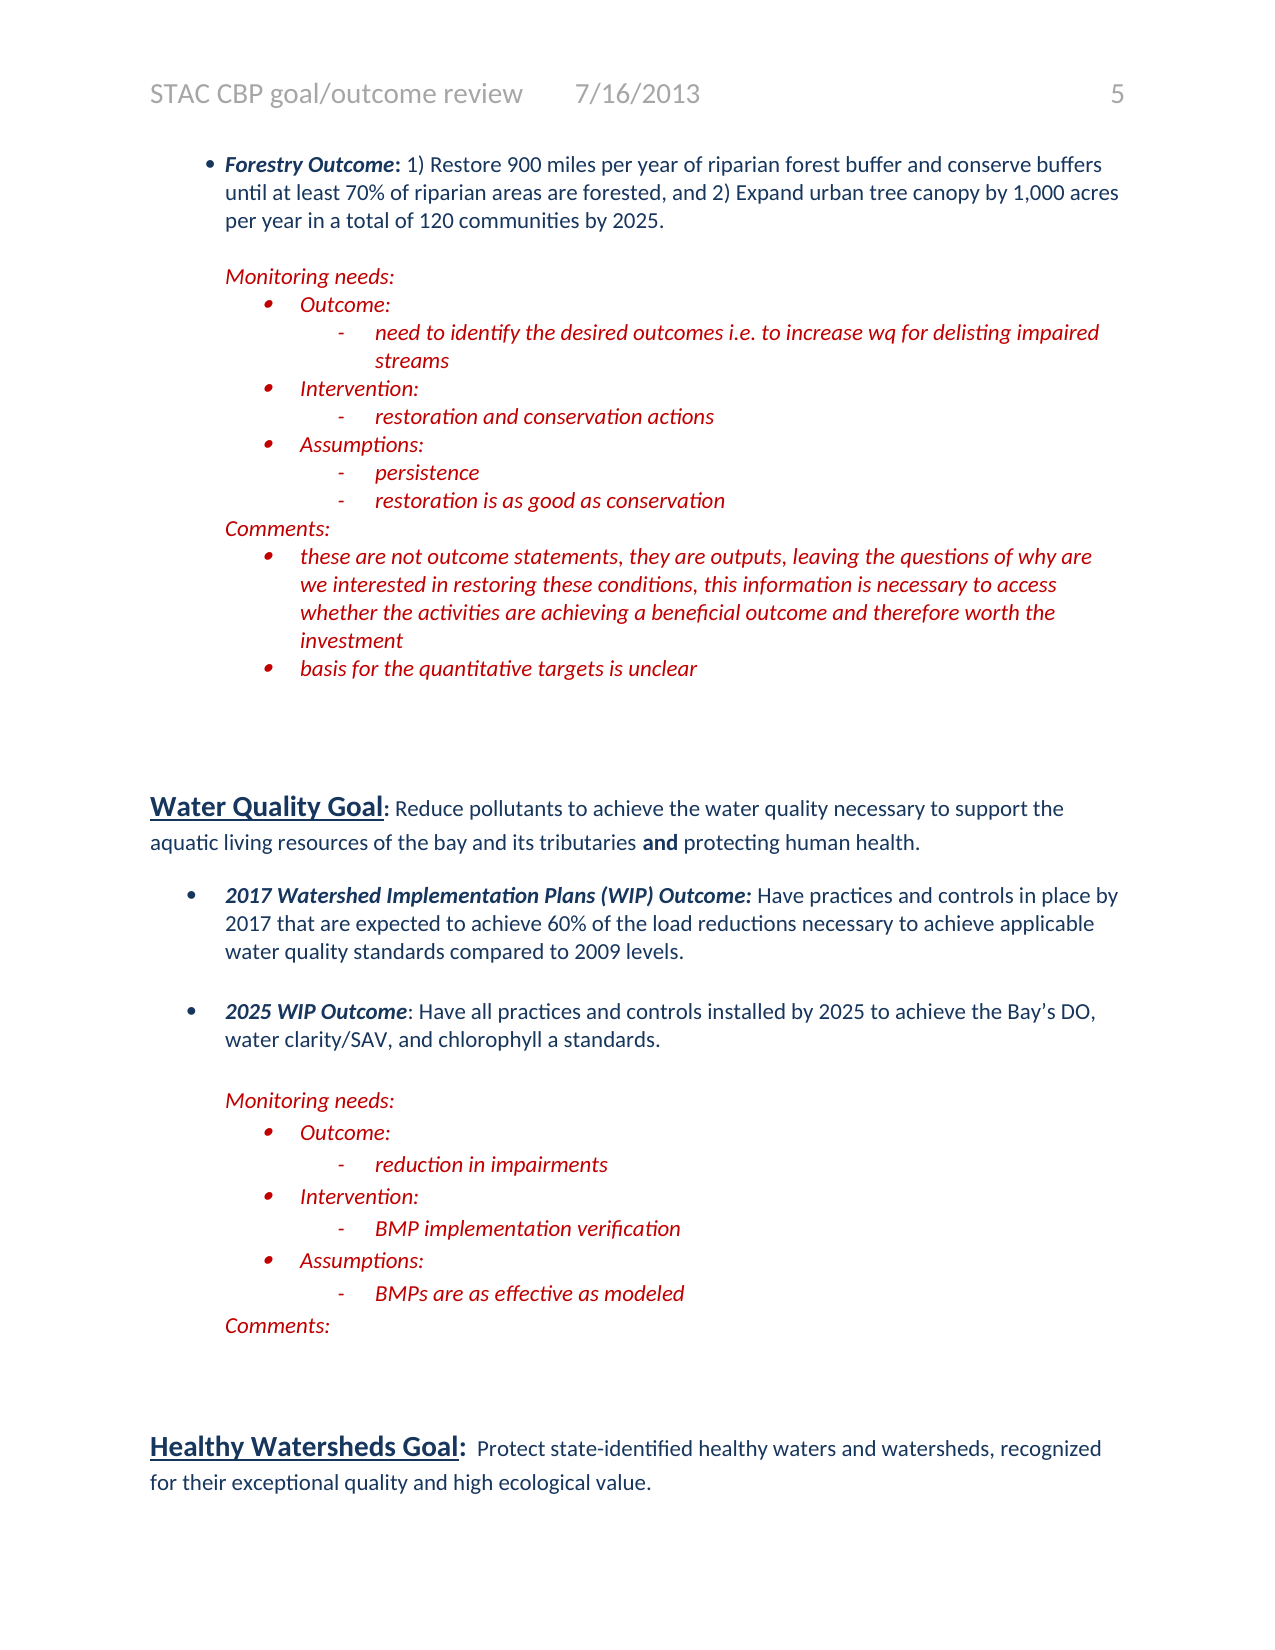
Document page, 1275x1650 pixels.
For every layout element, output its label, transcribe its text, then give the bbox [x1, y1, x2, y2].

text Healthy Watersheds Goal: Protect state-identified healthy waters and watersheds, recognized for their exceptional quality and high ecological value. [150, 1428, 1125, 1496]
list Assumptions: [262, 430, 1125, 458]
list persistence [337, 458, 1125, 486]
list BMP implementation verification [337, 1214, 1125, 1242]
list Intervention: [262, 374, 1125, 402]
list restoration and conservation actions [337, 402, 1125, 430]
list basis for the quantitative targets is unclear [262, 654, 1125, 682]
text Comments: [225, 514, 1125, 542]
list Outcome: [262, 290, 1125, 318]
list 2017 Watershed Implementation Plans (WIP) Outcome: Have practices and controls in place by 2017 that are expected to achieve 60% of the load reductions necessary to achieve applicable water quality standards compared to 2009 levels. [187, 881, 1125, 965]
text Comments: [225, 1311, 1125, 1339]
list restoration is as good as conservation [337, 486, 1125, 514]
list Forestry Outcome: 1) Restore 900 miles per year of riparian forest buffer and conserve buffers until at least 70% of riparian areas are forested, and 2) Expand urban tree canopy by 1,000 acres per year in a total of 120 communities by 2025. [206, 150, 1125, 234]
list Intervention: [262, 1182, 1125, 1210]
text Monitoring needs: [225, 262, 1125, 290]
text Monitoring needs: [225, 1086, 1125, 1114]
list these are not outcome statements, they are outputs, leaving the questions of why are we interested in restoring these conditions, this information is necessary to access whether the activities are achieving a beneficial outcome and therefore worth the investment [262, 542, 1125, 654]
list need to identify the desired outcomes i.e. to increase wq for delisting impaired streams [337, 318, 1125, 374]
text Water Quality Goal: Reduce pollutants to achieve the water quality necessary to support the aquatic living resources of the bay and its tributaries and protecting human health. [150, 788, 1125, 856]
list reduction in impairments [337, 1150, 1125, 1178]
list BMPs are as effective as modeled [337, 1279, 1125, 1307]
list 2025 WIP Outcome: Have all practices and controls installed by 2025 to achieve the Bay’s DO, water clarity/SAV, and chlorophyll a standards. [187, 997, 1125, 1053]
list Outcome: [262, 1118, 1125, 1146]
list Assumptions: [262, 1247, 1125, 1275]
